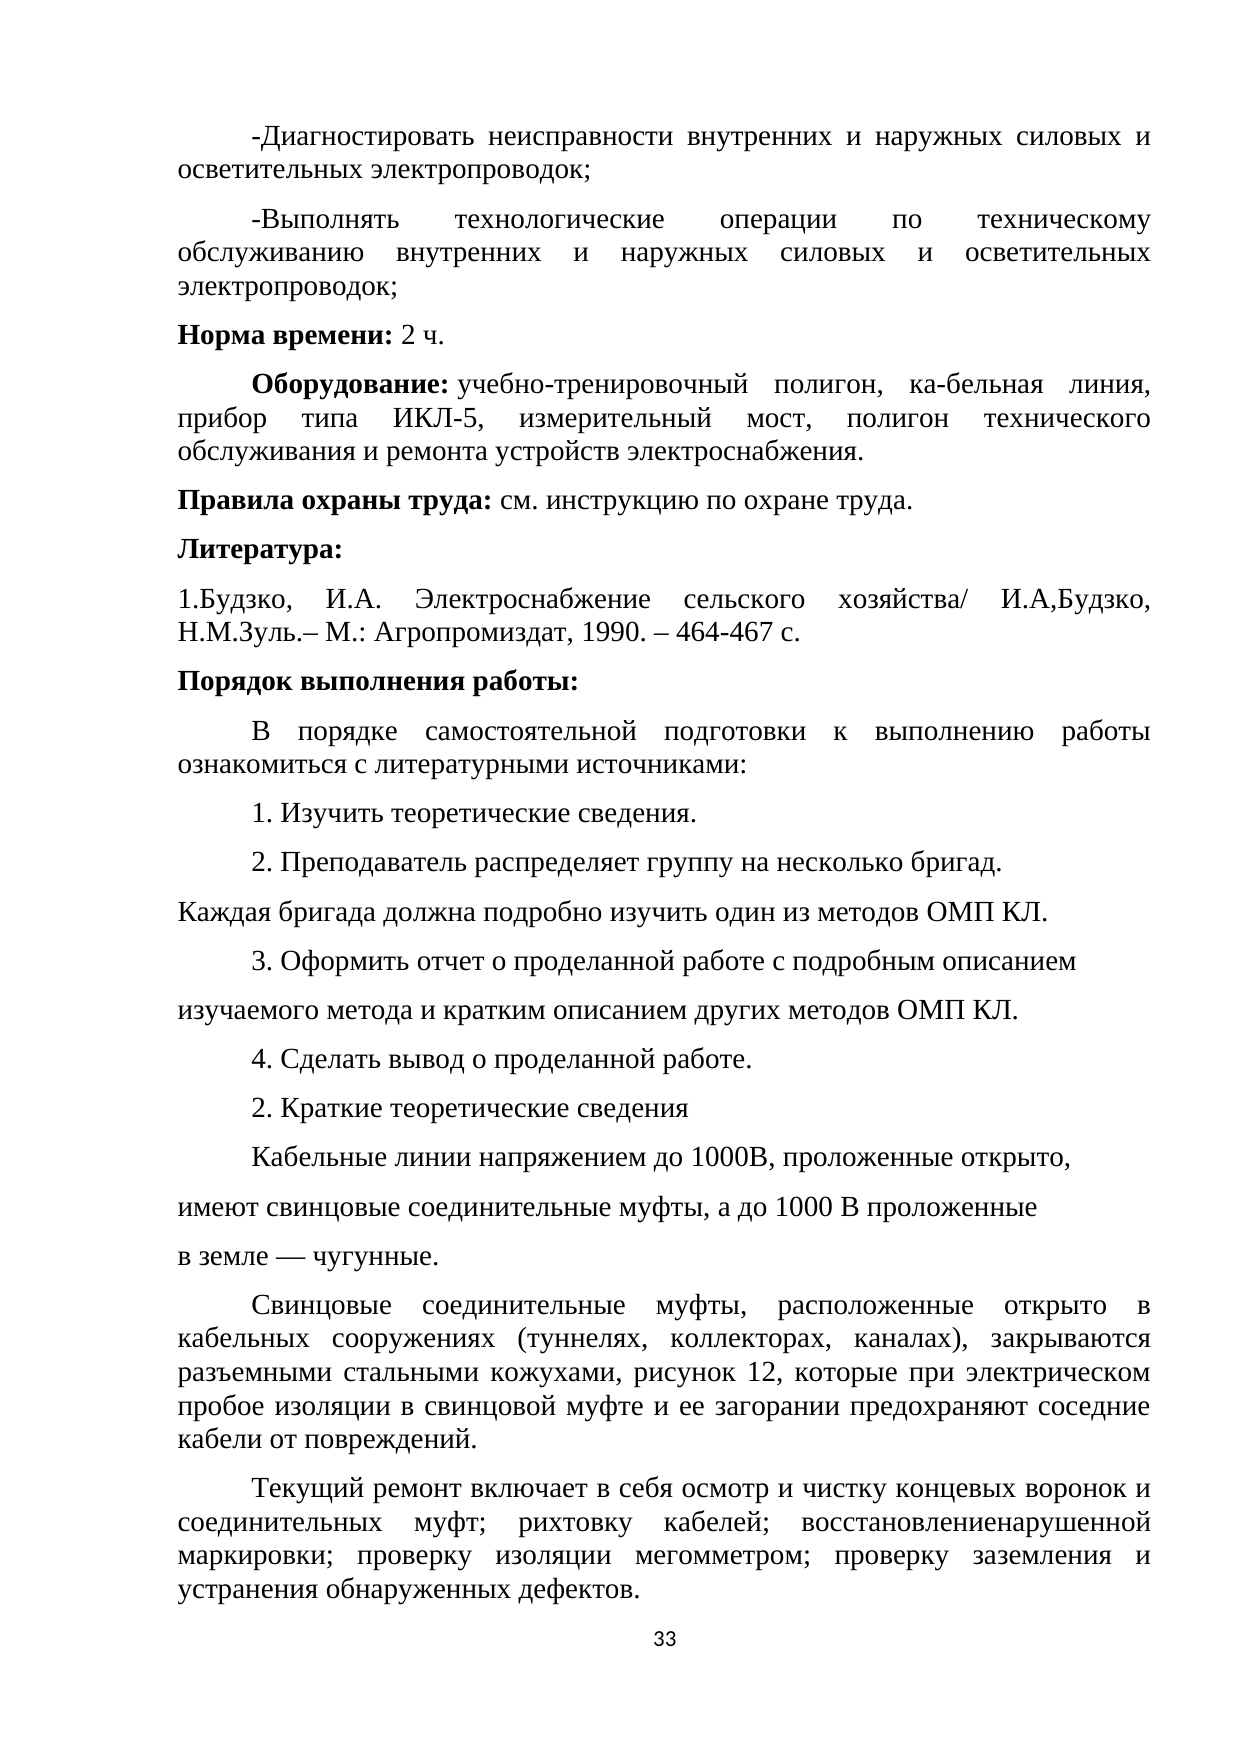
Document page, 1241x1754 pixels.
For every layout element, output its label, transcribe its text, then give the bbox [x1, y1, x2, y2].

text Свинцовые соединительные муфты, расположенные открыто в кабельных сооружениях (туннелях, коллекторах, каналах), закрываются разъемными стальными кожухами, рисунок 12, которые при электрическом пробое изоляции в свинцовой муфте и ее загорании предохраняют соседние кабели от повреждений. [177, 1287, 1152, 1455]
text 2. Краткие теоретические сведения [177, 1090, 1152, 1124]
text Оборудование: учебно-тренировочный полигон, ка-бельная линия, прибор типа ИКЛ-5, измерительный мост, полигон технического обслуживания и ремонта устройств электроснабжения. [177, 366, 1152, 467]
text 1.Будзко, И.А. Электроснабжение сельского хозяйства/ И.А,Будзко, Н.М.Зуль.– М.: Агропромиздат, 1990. – 464-467 с. [177, 581, 1152, 648]
text 1. Изучить теоретические сведения. [177, 795, 1152, 829]
text в земле — чугунные. [177, 1238, 1152, 1271]
text Порядок выполнения работы: [177, 663, 1152, 697]
text 4. Сделать вывод о проделанной работе. [177, 1041, 1152, 1075]
text 3. Оформить отчет о проделанной работе с подробным описанием [177, 943, 1152, 976]
text Каждая бригада должна подробно изучить один из методов ОМП КЛ. [177, 894, 1152, 927]
text 2. Преподаватель распределяет группу на несколько бригад. [177, 844, 1152, 878]
text Правила охраны труда: см. инструкцию по охране труда. [177, 482, 1152, 516]
text имеют свинцовые соединительные муфты, а до 1000 В проложенные [177, 1189, 1152, 1222]
text изучаемого метода и кратким описанием других методов ОМП КЛ. [177, 992, 1152, 1026]
text Норма времени: 2 ч. [177, 317, 1152, 351]
text Кабельные линии напряжением до 1000В, проложенные открыто, [177, 1139, 1152, 1173]
text Литература: [177, 532, 1152, 565]
text -Выполнять технологические операции по техническому обслуживанию внутренних и наружных силовых и осветительных электропроводок; [177, 201, 1152, 301]
text Текущий ремонт включает в себя осмотр и чистку концевых воронок и соединительных муфт; рихтовку кабелей; восстановлениенарушенной маркировки; проверку изоляции мегомметром; проверку заземления и устранения обнаруженных дефектов. [177, 1470, 1152, 1604]
text -Диагностировать неисправности внутренних и наружных силовых и осветительных электропроводок; [177, 118, 1152, 185]
text В порядке самостоятельной подготовки к выполнению работы ознакомиться с литературными источниками: [177, 713, 1152, 780]
